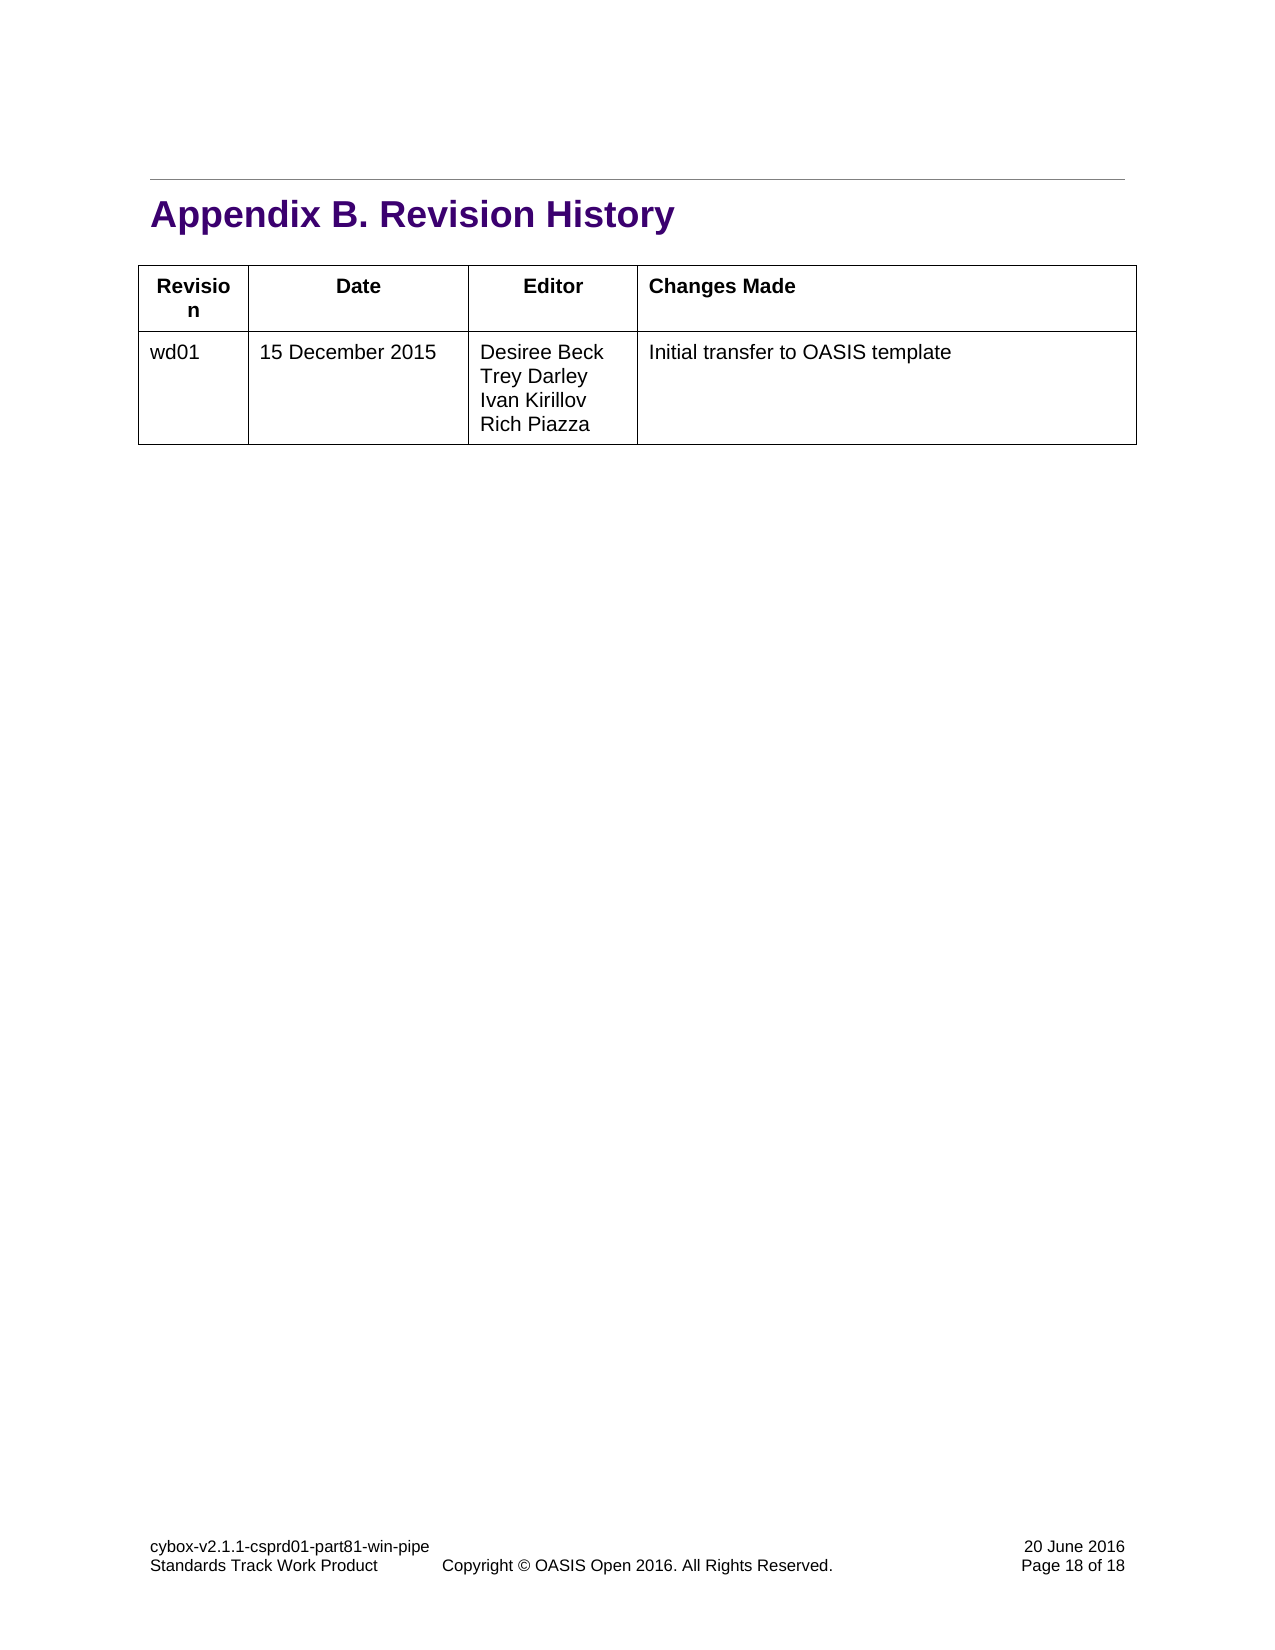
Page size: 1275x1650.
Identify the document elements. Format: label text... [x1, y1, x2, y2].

table_header Revision [139, 266, 248, 331]
table_header Changes Made [638, 266, 1136, 331]
table_cell wd01 [139, 332, 248, 444]
table_cell 15 December 2015 [249, 332, 468, 444]
table_cell Initial transfer to OASIS template [638, 332, 1136, 444]
table_cell Desiree Beck Trey Darley Ivan Kirillov Rich Piazza [469, 332, 637, 444]
subtitle Revision History [150, 180, 1125, 236]
table_header Date [249, 266, 468, 331]
table_header Editor [469, 266, 637, 331]
